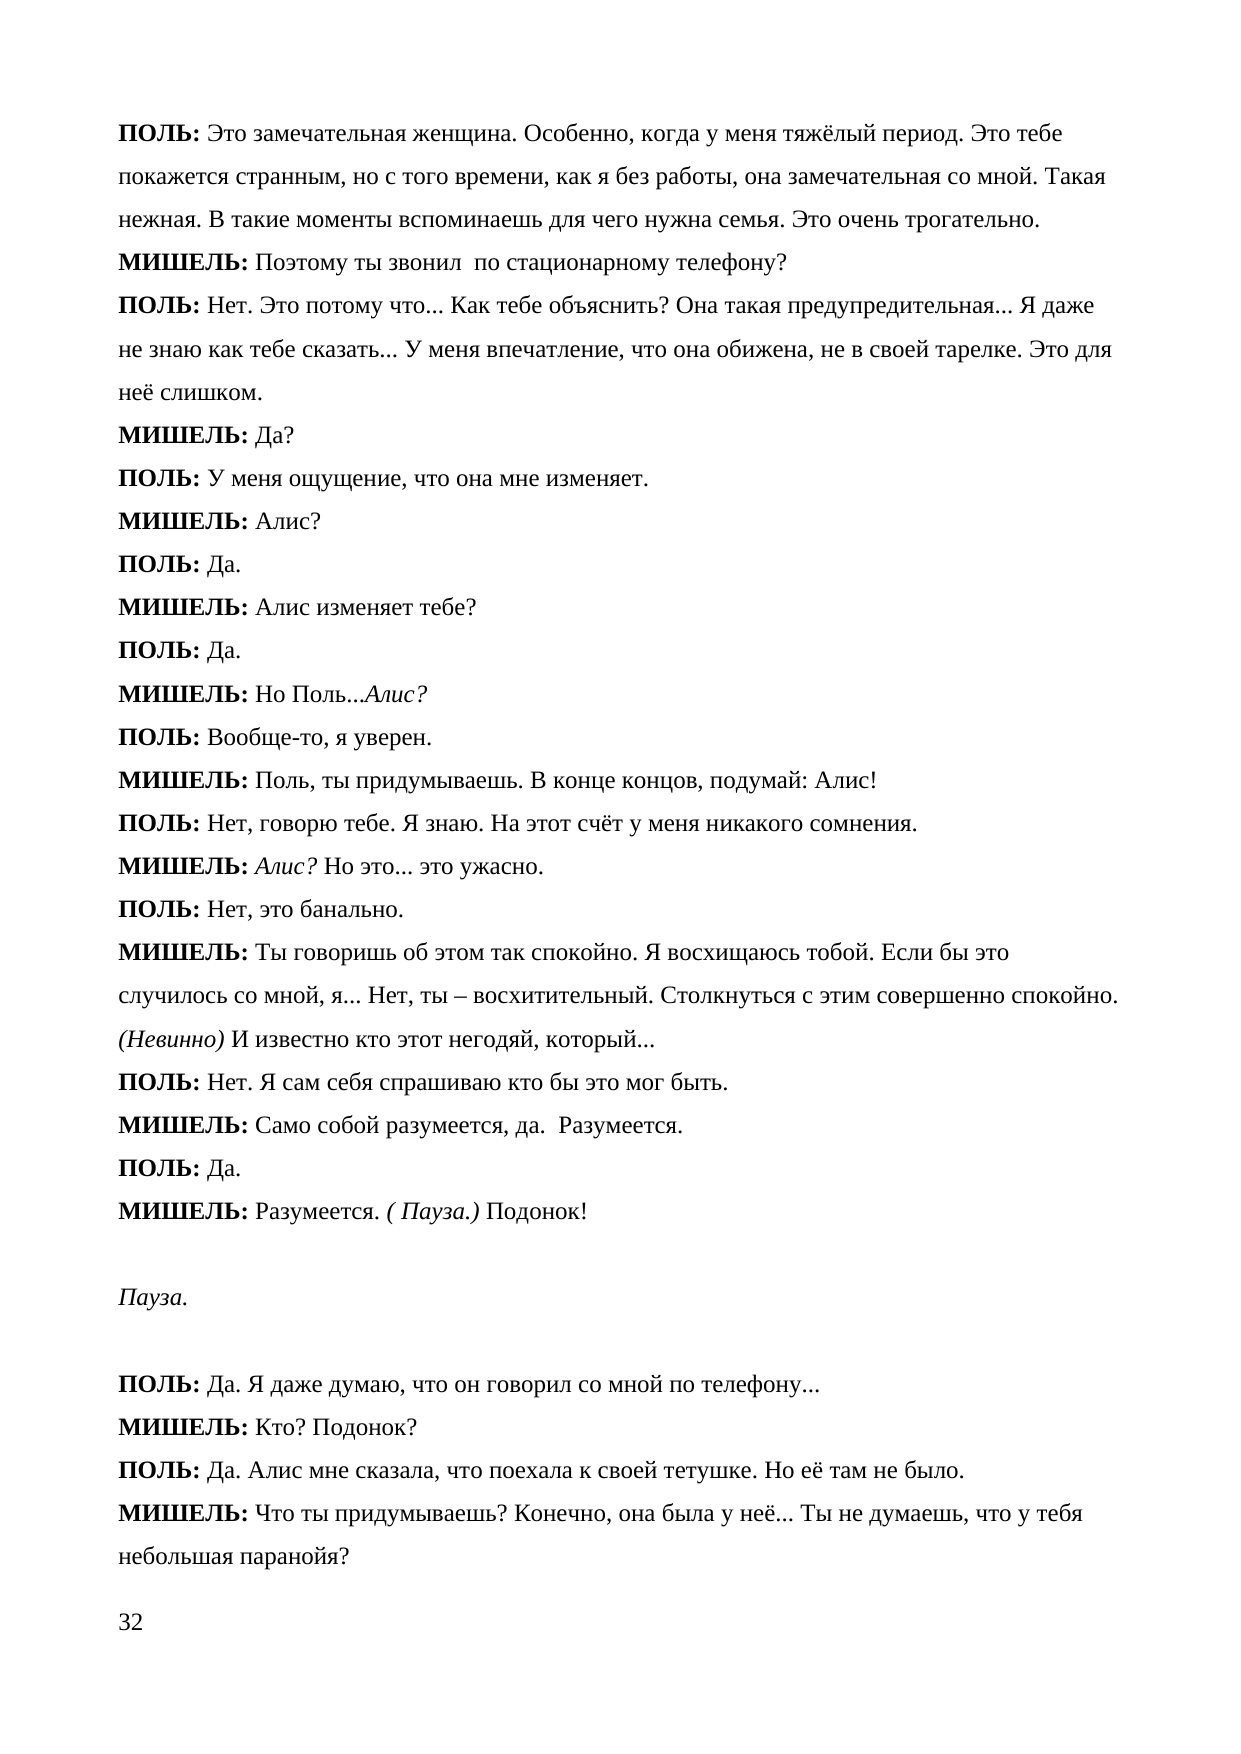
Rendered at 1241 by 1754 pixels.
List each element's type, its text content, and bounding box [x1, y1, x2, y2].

text МИШЕЛЬ: Кто? Подонок? [118, 1412, 1122, 1441]
text МИШЕЛЬ: Разумеется. ( Пауза.) Подонок! [118, 1196, 1122, 1225]
text ПОЛЬ: Нет. Это потому что... Как тебе объяснить? Она такая предупредительная... Я даже не знаю как тебе сказать... У меня впечатление, что она обижена, не в своей тарелке. Это для неё слишком. [118, 291, 1122, 406]
text МИШЕЛЬ: Ты говоришь об этом так спокойно. Я восхищаюсь тобой. Если бы это случилось со мной, я... Нет, ты – восхитительный. Столкнуться с этим совершенно спокойно. (Невинно) И известно кто этот негодяй, который... [118, 937, 1122, 1052]
text ПОЛЬ: У меня ощущение, что она мне изменяет. [118, 463, 1122, 492]
text ПОЛЬ: Да. Алис мне сказала, что поехала к своей тетушке. Но её там не было. [118, 1455, 1122, 1484]
text МИШЕЛЬ: Алис? [118, 506, 1122, 535]
text ПОЛЬ: Вообще-то, я уверен. [118, 722, 1122, 751]
text МИШЕЛЬ: Но Поль...Алис? [118, 679, 1122, 707]
text МИШЕЛЬ: Алис изменяет тебе? [118, 592, 1122, 621]
text МИШЕЛЬ: Поль, ты придумываешь. В конце концов, подумай: Алис! [118, 765, 1122, 794]
text ПОЛЬ: Это замечательная женщина. Особенно, когда у меня тяжёлый период. Это тебе покажется странным, но с того времени, как я без работы, она замечательная со мной. Такая нежная. В такие моменты вспоминаешь для чего нужна семья. Это очень трогательно. [118, 118, 1122, 233]
text МИШЕЛЬ: Да? [118, 420, 1122, 449]
text ПОЛЬ: Да. Я даже думаю, что он говорил со мной по телефону... [118, 1369, 1122, 1397]
text Пауза. [118, 1282, 1122, 1311]
text МИШЕЛЬ: Поэтому ты звонил по стационарному телефону? [118, 247, 1122, 276]
text МИШЕЛЬ: Алис? Но это... это ужасно. [118, 851, 1122, 880]
text ПОЛЬ: Да. [118, 549, 1122, 578]
text ПОЛЬ: Нет, это банально. [118, 894, 1122, 923]
text ПОЛЬ: Нет, говорю тебе. Я знаю. На этот счёт у меня никакого сомнения. [118, 808, 1122, 837]
text МИШЕЛЬ: Само собой разумеется, да. Разумеется. [118, 1110, 1122, 1139]
text ПОЛЬ: Да. [118, 1153, 1122, 1182]
text МИШЕЛЬ: Что ты придумываешь? Конечно, она была у неё... Ты не думаешь, что у тебя небольшая паранойя? [118, 1498, 1122, 1570]
text ПОЛЬ: Да. [118, 636, 1122, 664]
text ПОЛЬ: Нет. Я сам себя спрашиваю кто бы это мог быть. [118, 1067, 1122, 1096]
